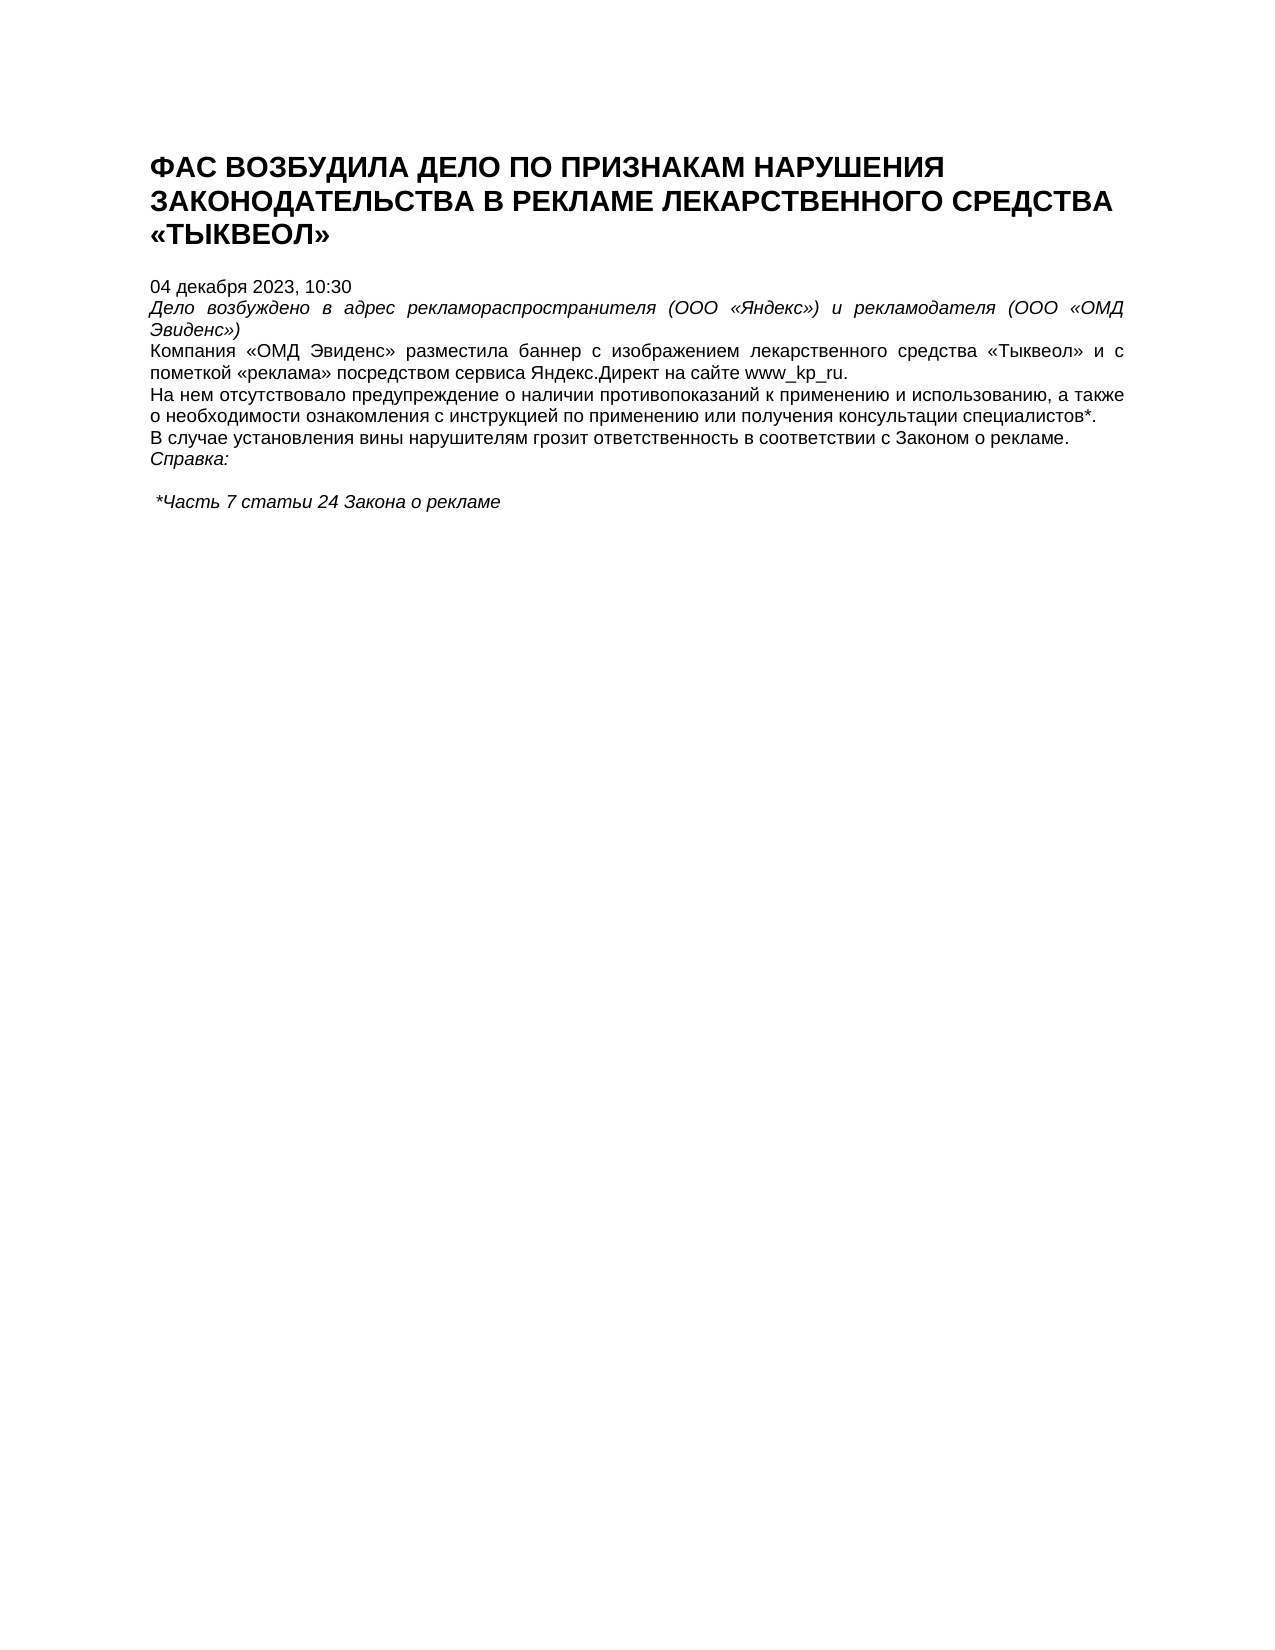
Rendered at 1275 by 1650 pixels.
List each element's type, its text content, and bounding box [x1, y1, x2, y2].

text Справка: *Часть 7 статьи 24 Закона о рекламе [150, 491, 1125, 513]
text В случае установления вины нарушителям грозит ответственность в соответствии с Законом о рекламе. [150, 427, 1125, 448]
text 04 декабря 2023, 10:30 [150, 276, 1125, 297]
text Компания «ОМД Эвиденс» разместила баннер с изображением лекарственного средства «Тыквеол» и с пометкой «реклама» посредством сервиса Яндекс.Директ на сайте www_kp_ru. [150, 340, 1125, 383]
text Дело возбуждено в адрес рекламораспространителя (ООО «Яндекс») и рекламодателя (ООО «ОМД Эвиденс») [150, 297, 1125, 340]
text На нем отсутствовало предупреждение о наличии противопоказаний к применению и использованию, а также о необходимости ознакомления с инструкцией по применению или получения консультации специалистов*. [150, 383, 1125, 427]
subtitle ФАС возбудила дело по признакам нарушения законодательства в рекламе лекарственного средства «Тыквеол» [150, 150, 1125, 251]
